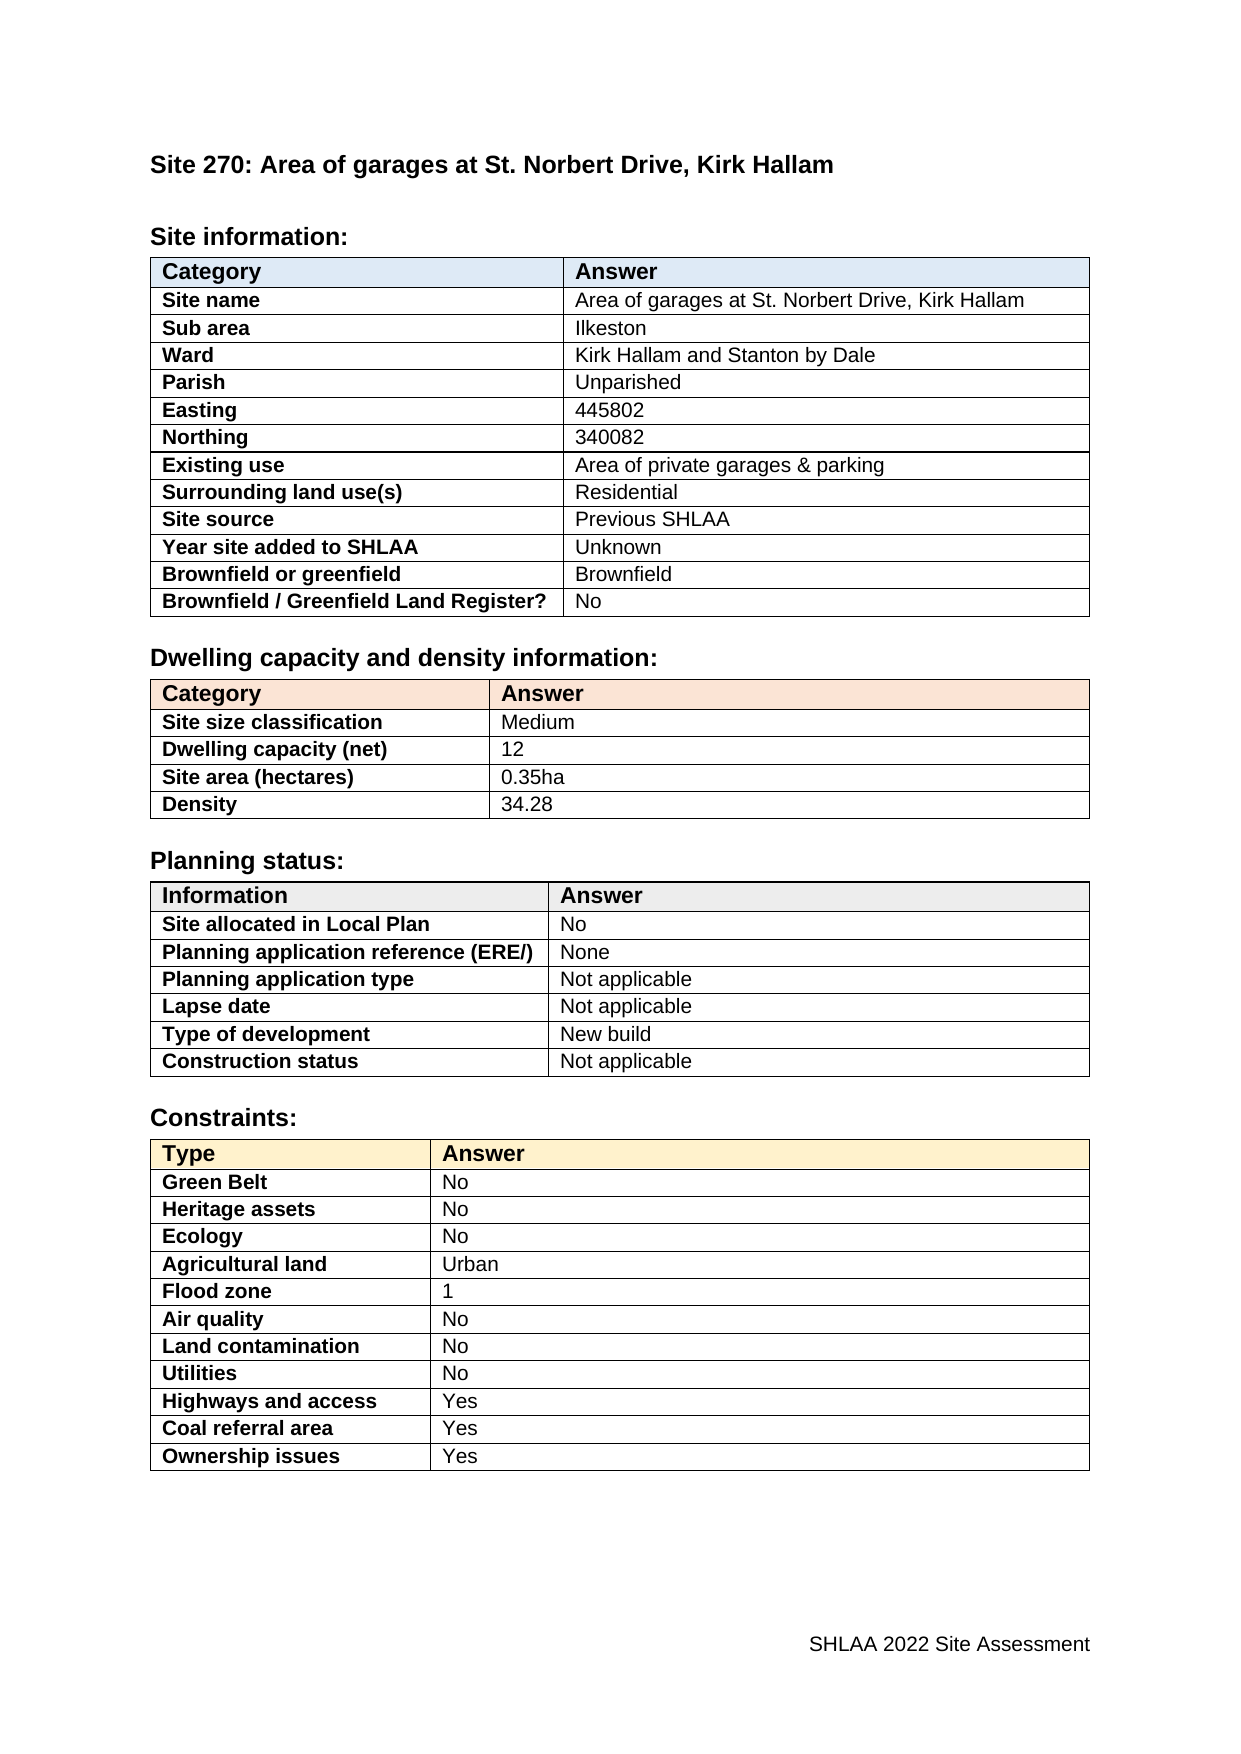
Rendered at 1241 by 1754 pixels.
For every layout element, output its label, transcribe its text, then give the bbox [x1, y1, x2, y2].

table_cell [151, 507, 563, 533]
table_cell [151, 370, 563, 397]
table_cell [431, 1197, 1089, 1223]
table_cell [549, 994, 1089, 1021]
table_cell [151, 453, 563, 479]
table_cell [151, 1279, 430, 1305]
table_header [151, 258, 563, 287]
subtitle Dwelling capacity and density information: [150, 643, 1090, 672]
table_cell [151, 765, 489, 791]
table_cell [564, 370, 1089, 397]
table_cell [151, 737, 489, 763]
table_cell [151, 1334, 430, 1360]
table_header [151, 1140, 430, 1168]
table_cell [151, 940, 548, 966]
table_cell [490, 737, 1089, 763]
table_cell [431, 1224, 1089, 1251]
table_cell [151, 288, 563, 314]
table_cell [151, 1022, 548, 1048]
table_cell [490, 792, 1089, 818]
subtitle Constraints: [150, 1103, 1090, 1132]
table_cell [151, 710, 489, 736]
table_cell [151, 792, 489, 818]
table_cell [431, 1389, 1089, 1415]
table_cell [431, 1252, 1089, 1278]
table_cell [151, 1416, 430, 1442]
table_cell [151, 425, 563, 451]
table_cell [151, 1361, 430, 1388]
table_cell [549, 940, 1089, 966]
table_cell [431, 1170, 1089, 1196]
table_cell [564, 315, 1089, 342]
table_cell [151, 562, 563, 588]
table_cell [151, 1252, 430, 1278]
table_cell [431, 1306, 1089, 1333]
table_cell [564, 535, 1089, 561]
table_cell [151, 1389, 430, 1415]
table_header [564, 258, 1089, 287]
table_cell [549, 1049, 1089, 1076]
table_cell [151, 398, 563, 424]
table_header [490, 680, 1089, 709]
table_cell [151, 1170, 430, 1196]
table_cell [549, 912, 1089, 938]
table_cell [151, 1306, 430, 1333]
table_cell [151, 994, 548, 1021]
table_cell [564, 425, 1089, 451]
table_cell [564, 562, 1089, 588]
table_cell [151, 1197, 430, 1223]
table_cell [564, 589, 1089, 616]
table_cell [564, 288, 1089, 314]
subtitle Planning status: [150, 846, 1090, 874]
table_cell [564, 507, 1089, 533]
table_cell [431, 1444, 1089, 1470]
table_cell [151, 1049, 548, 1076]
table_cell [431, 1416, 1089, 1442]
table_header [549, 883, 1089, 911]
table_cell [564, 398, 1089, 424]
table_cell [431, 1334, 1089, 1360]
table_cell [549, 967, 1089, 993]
subtitle Site information: [150, 221, 1090, 250]
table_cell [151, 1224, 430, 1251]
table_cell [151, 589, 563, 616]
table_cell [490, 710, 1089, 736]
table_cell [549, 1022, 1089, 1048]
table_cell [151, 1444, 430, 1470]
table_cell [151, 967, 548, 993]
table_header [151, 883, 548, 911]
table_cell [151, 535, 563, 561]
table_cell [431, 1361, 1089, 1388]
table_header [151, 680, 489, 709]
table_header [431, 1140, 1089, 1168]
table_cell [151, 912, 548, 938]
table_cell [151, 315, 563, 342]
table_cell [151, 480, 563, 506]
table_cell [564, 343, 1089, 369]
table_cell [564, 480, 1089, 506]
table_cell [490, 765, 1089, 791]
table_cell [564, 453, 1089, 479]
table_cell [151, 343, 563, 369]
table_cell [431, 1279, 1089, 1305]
subtitle Site 270: Area of garages at St. Norbert Drive, Kirk Hallam [150, 150, 1090, 179]
